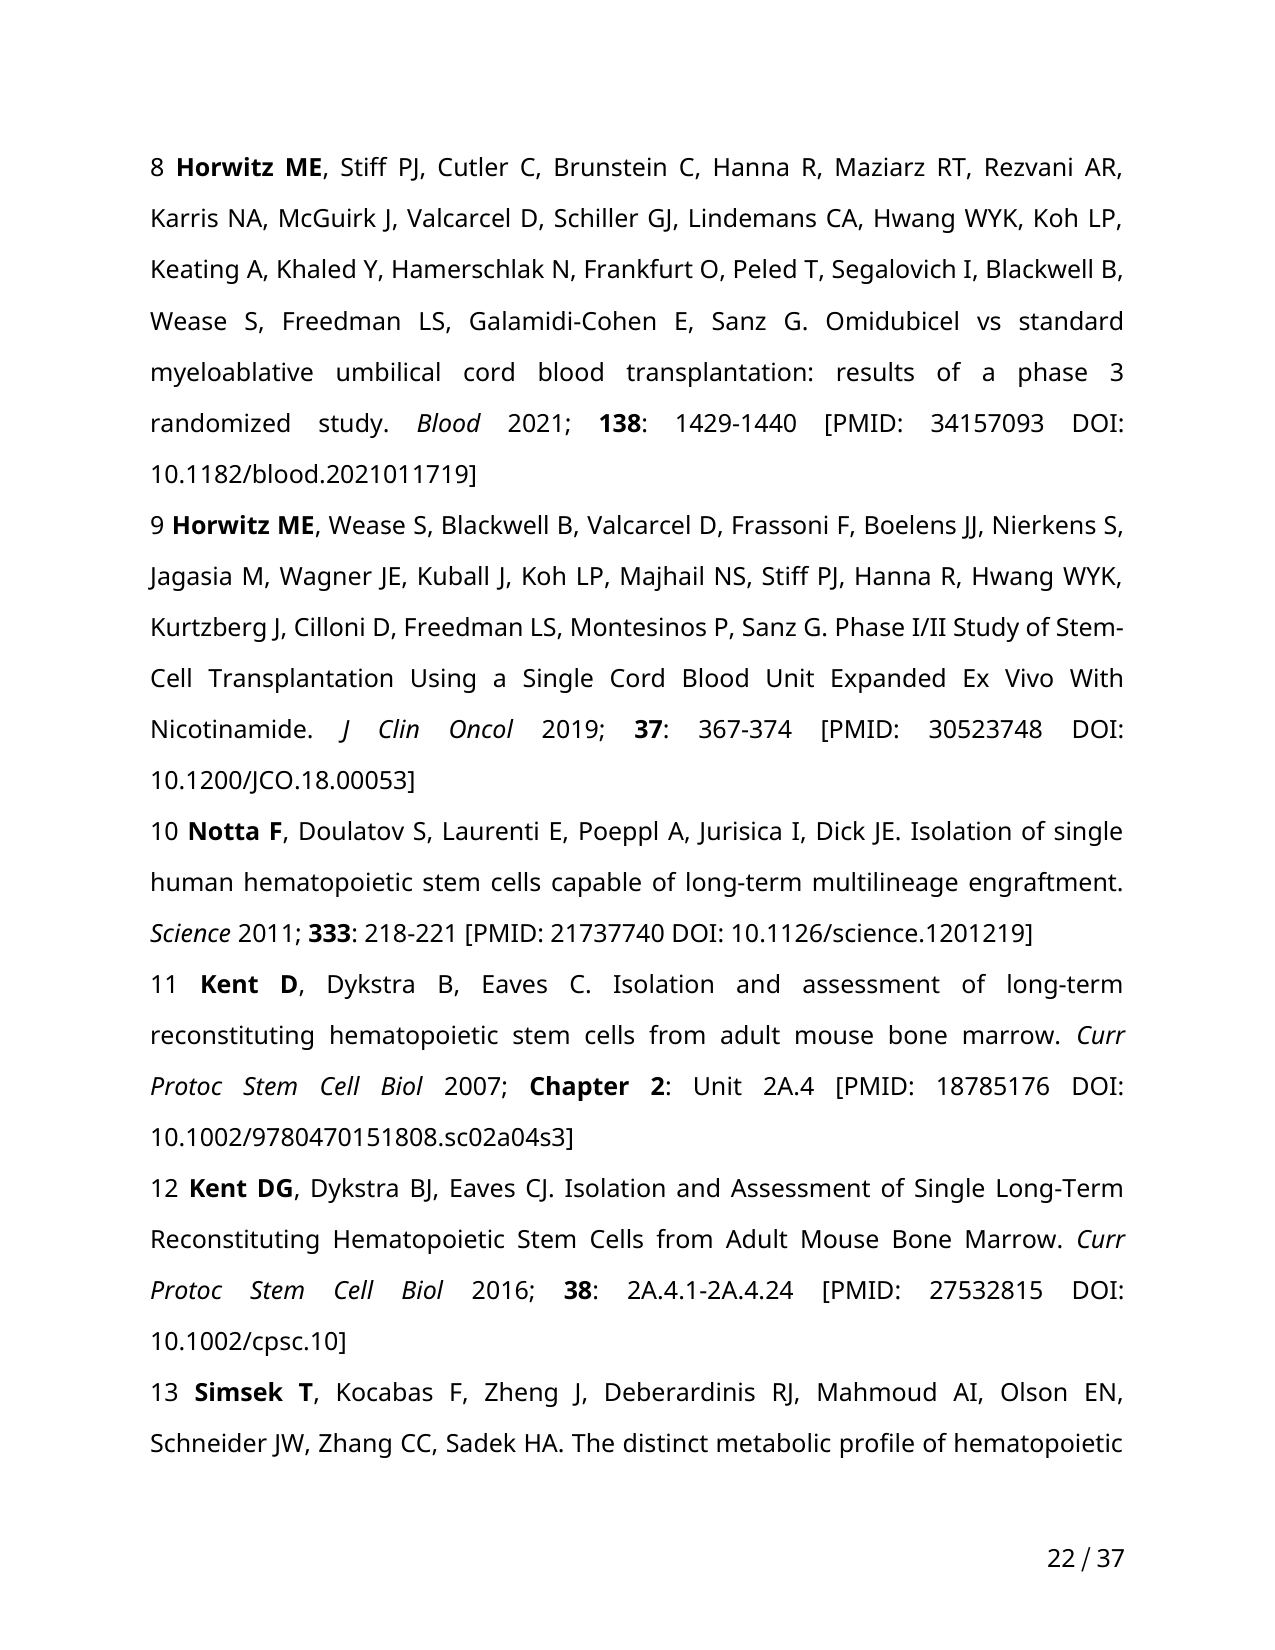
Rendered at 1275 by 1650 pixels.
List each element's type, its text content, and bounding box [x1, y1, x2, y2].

text 8 Horwitz ME, Stiff PJ, Cutler C, Brunstein C, Hanna R, Maziarz RT, Rezvani AR, Karris NA, McGuirk J, Valcarcel D, Schiller GJ, Lindemans CA, Hwang WYK, Koh LP, Keating A, Khaled Y, Hamerschlak N, Frankfurt O, Peled T, Segalovich I, Blackwell B, Wease S, Freedman LS, Galamidi-Cohen E, Sanz G. Omidubicel vs standard myeloablative umbilical cord blood transplantation: results of a phase 3 randomized study. Blood 2021; 138: 1429-1440 [PMID: 34157093 DOI: 10.1182/blood.2021011719] [150, 150, 1125, 490]
text 10 Notta F, Doulatov S, Laurenti E, Poeppl A, Jurisica I, Dick JE. Isolation of single human hematopoietic stem cells capable of long-term multilineage engraftment. Science 2011; 333: 218-221 [PMID: 21737740 DOI: 10.1126/science.1201219] [150, 813, 1125, 950]
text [150, 1375, 1125, 1460]
text 9 Horwitz ME, Wease S, Blackwell B, Valcarcel D, Frassoni F, Boelens JJ, Nierkens S, Jagasia M, Wagner JE, Kuball J, Koh LP, Majhail NS, Stiff PJ, Hanna R, Hwang WYK, Kurtzberg J, Cilloni D, Freedman LS, Montesinos P, Sanz G. Phase I/II Study of Stem-Cell Transplantation Using a Single Cord Blood Unit Expanded Ex Vivo With Nicotinamide. J Clin Oncol 2019; 37: 367-374 [PMID: 30523748 DOI: 10.1200/JCO.18.00053] [150, 507, 1125, 797]
text 11 Kent D, Dykstra B, Eaves C. Isolation and assessment of long-term reconstituting hematopoietic stem cells from adult mouse bone marrow. Curr Protoc Stem Cell Biol 2007; Chapter 2: Unit 2A.4 [PMID: 18785176 DOI: 10.1002/9780470151808.sc02a04s3] [150, 967, 1125, 1154]
text 12 Kent DG, Dykstra BJ, Eaves CJ. Isolation and Assessment of Single Long-Term Reconstituting Hematopoietic Stem Cells from Adult Mouse Bone Marrow. Curr Protoc Stem Cell Biol 2016; 38: 2A.4.1-2A.4.24 [PMID: 27532815 DOI: 10.1002/cpsc.10] [150, 1171, 1125, 1358]
